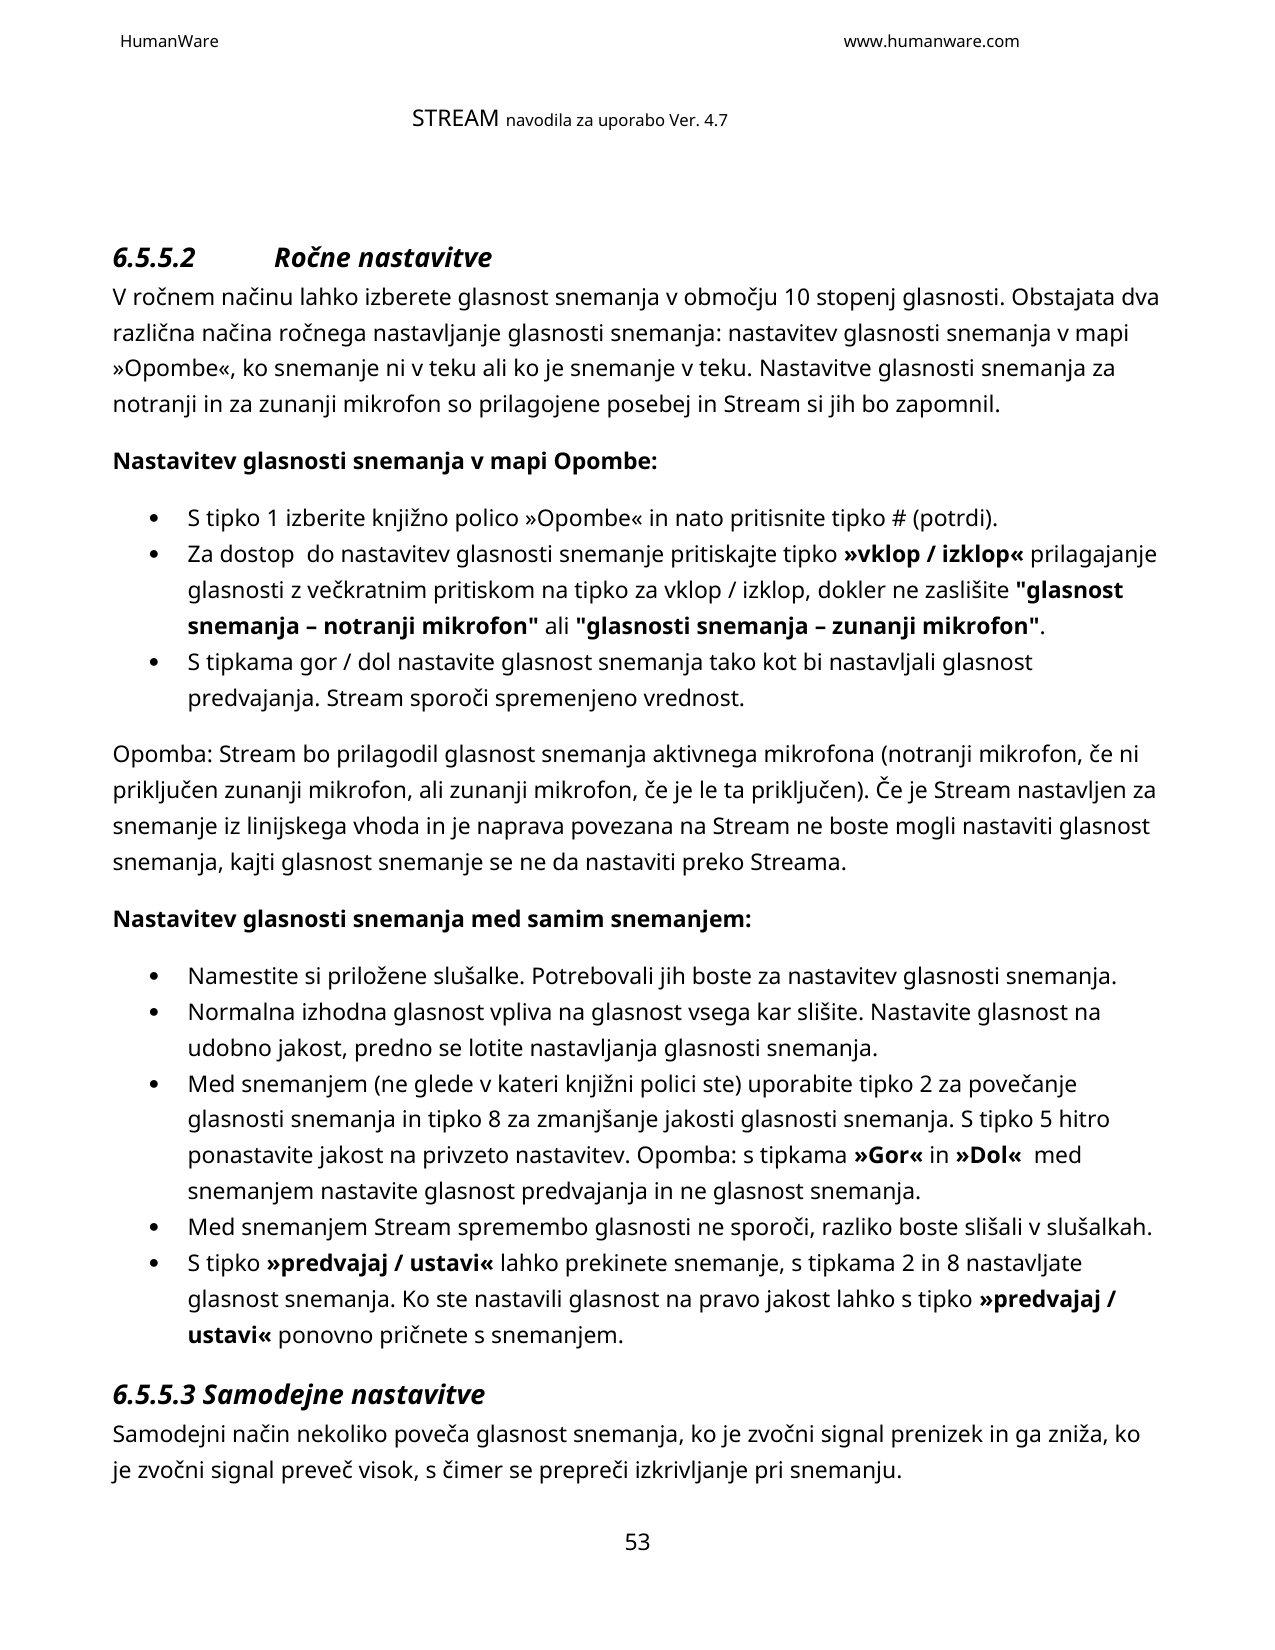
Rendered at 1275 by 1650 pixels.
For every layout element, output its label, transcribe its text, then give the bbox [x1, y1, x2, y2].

list Namestite si priložene slušalke. Potrebovali jih boste za nastavitev glasnosti snemanja. [150, 960, 1162, 991]
list Normalna izhodna glasnost vpliva na glasnost vsega kar slišite. Nastavite glasnost na udobno jakost, predno se lotite nastavljanja glasnosti snemanja. [150, 996, 1162, 1063]
subtitle 6.5.5.3 Samodejne nastavitve [112, 1376, 1162, 1413]
list Med snemanjem (ne glede v kateri knjižni polici ste) uporabite tipko 2 za povečanje glasnosti snemanja in tipko 8 za zmanjšanje jakosti glasnosti snemanja. S tipko 5 hitro ponastavite jakost na privzeto nastavitev. Opomba: s tipkama »Gor« in »Dol« med snemanjem nastavite glasnost predvajanja in ne glasnost snemanja. [150, 1067, 1162, 1207]
list S tipko »predvajaj / ustavi« lahko prekinete snemanje, s tipkama 2 in 8 nastavljate glasnost snemanja. Ko ste nastavili glasnost na pravo jakost lahko s tipko »predvajaj / ustavi« ponovno pričnete s snemanjem. [150, 1247, 1162, 1350]
text Nastavitev glasnosti snemanja v mapi Opombe: [112, 445, 1162, 476]
text Opomba: Stream bo prilagodil glasnost snemanja aktivnega mikrofona (notranji mikrofon, če ni priključen zunanji mikrofon, ali zunanji mikrofon, če je le ta priključen). Če je Stream nastavljen za snemanje iz linijskega vhoda in je naprava povezana na Stream ne boste mogli nastaviti glasnost snemanja, kajti glasnost snemanje se ne da nastaviti preko Streama. [112, 738, 1162, 877]
list S tipkama gor / dol nastavite glasnost snemanja tako kot bi nastavljali glasnost predvajanja. Stream sporoči spremenjeno vrednost. [150, 646, 1162, 713]
list Med snemanjem Stream spremembo glasnosti ne sporoči, razliko boste slišali v slušalkah. [150, 1211, 1162, 1242]
list Za dostop do nastavitev glasnosti snemanje pritiskajte tipko »vklop / izklop« prilagajanje glasnosti z večkratnim pritiskom na tipko za vklop / izklop, dokler ne zaslišite "glasnost snemanja – notranji mikrofon" ali "glasnosti snemanja – zunanji mikrofon". [150, 538, 1162, 641]
subtitle 6.5.5.2 Ročne nastavitve [112, 238, 1162, 275]
text Samodejni način nekoliko poveča glasnost snemanja, ko je zvočni signal prenizek in ga zniža, ko je zvočni signal preveč visok, s čimer se prepreči izkrivljanje pri snemanju. [112, 1418, 1162, 1485]
text V ročnem načinu lahko izberete glasnost snemanja v območju 10 stopenj glasnosti. Obstajata dva različna načina ročnega nastavljanje glasnosti snemanja: nastavitev glasnosti snemanja v mapi »Opombe«, ko snemanje ni v teku ali ko je snemanje v teku. Nastavitve glasnosti snemanja za notranji in za zunanji mikrofon so prilagojene posebej in Stream si jih bo zapomnil. [112, 281, 1162, 419]
list S tipko 1 izberite knjižno polico »Opombe« in nato pritisnite tipko # (potrdi). [150, 502, 1162, 533]
text Nastavitev glasnosti snemanja med samim snemanjem: [112, 903, 1162, 934]
